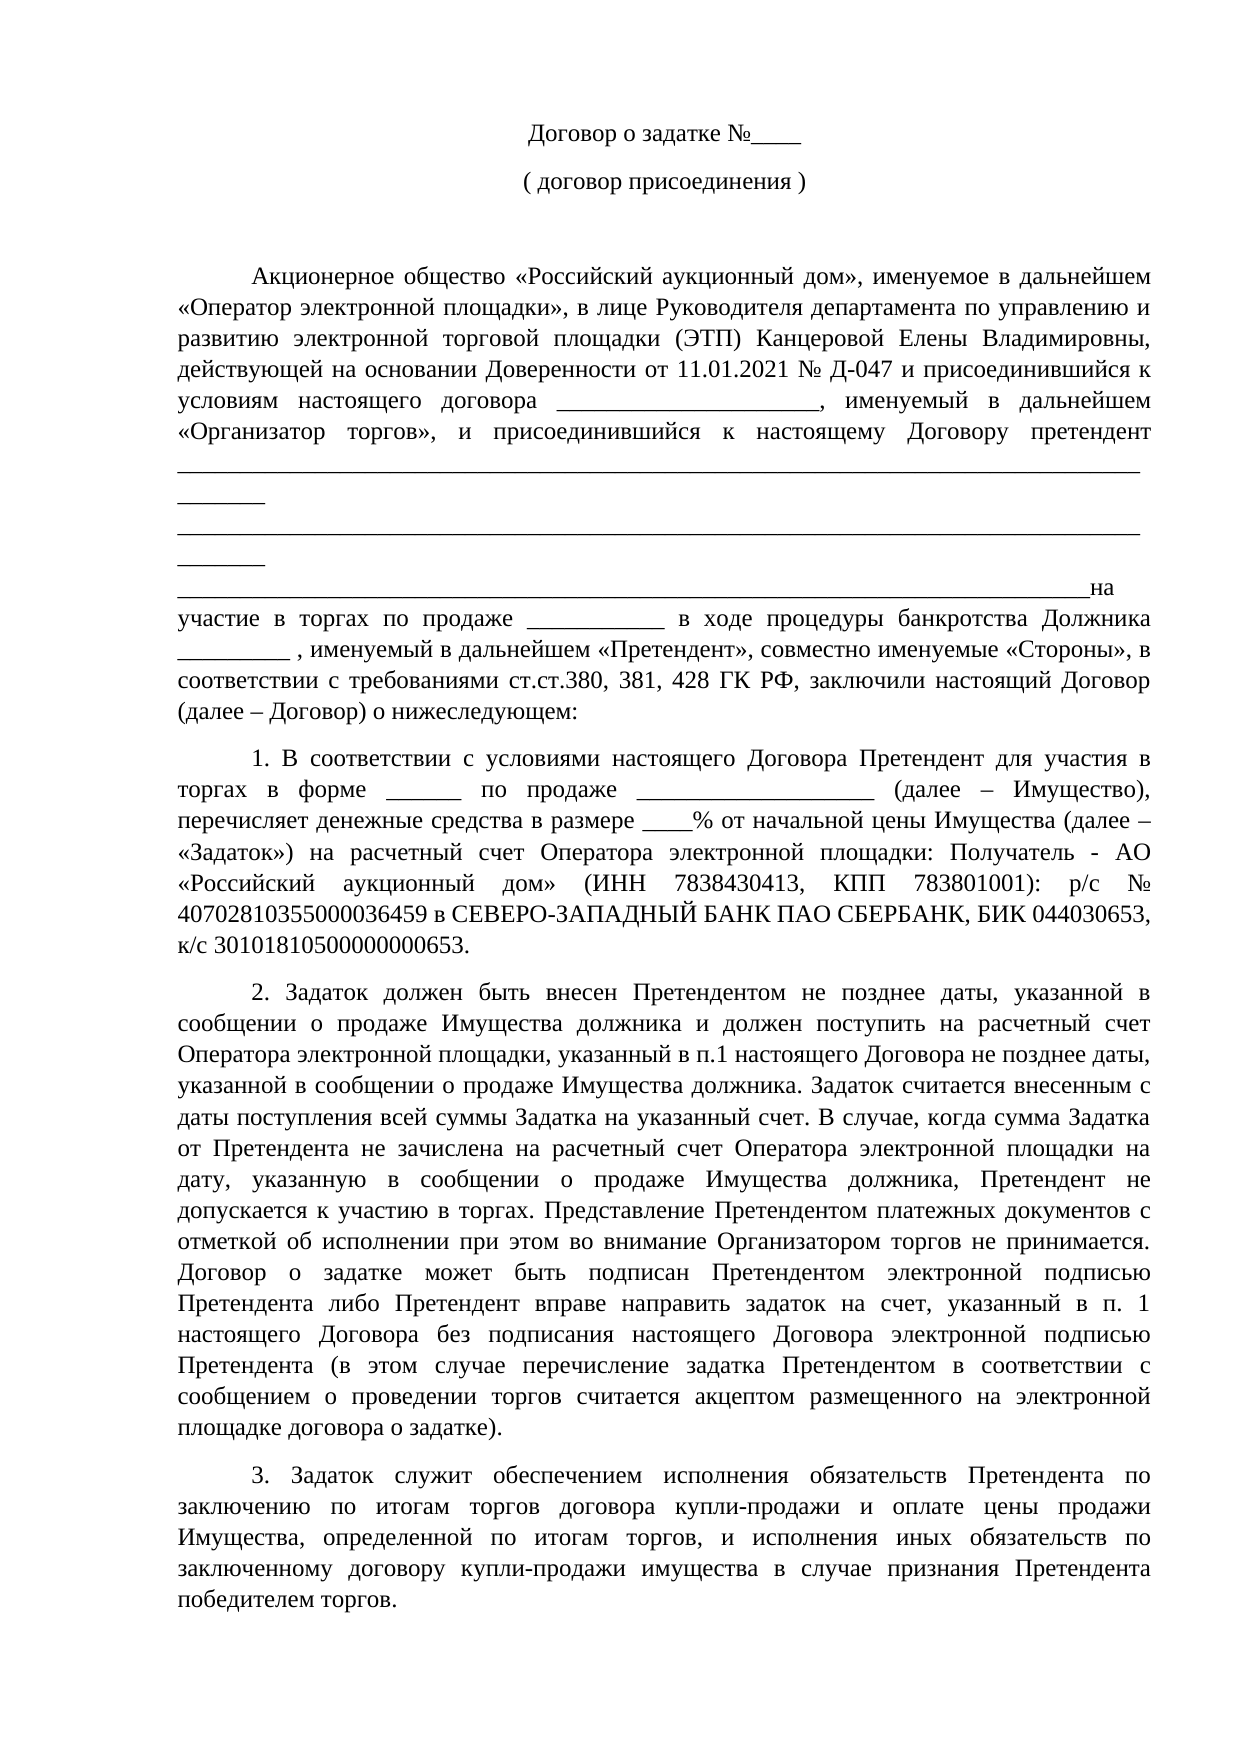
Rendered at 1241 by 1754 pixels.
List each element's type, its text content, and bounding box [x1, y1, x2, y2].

text Договор о задатке №____ [177, 118, 1152, 147]
text 1. В соответствии с условиями настоящего Договора Претендент для участия в торгах в форме ______ по продаже ___________________ (далее – Имущество), перечисляет денежные средства в размере ____% от начальной цены Имущества (далее – «Задаток») на расчетный счет Оператора электронной площадки: Получатель - АО «Российский аукционный дом» (ИНН 7838430413, КПП 783801001): р/с № 40702810355000036459 в СЕВЕРО-ЗАПАДНЫЙ БАНК ПАО СБЕРБАНК, БИК 044030653, к/с 30101810500000000653. [177, 743, 1152, 958]
text ( договор присоединения ) [177, 166, 1152, 194]
text 3. Задаток служит обеспечением исполнения обязательств Претендента по заключению по итогам торгов договора купли-продажи и оплате цены продажи Имущества, определенной по итогам торгов, и исполнения иных обязательств по заключенному договору купли-продажи имущества в случае признания Претендента победителем торгов. [177, 1460, 1152, 1613]
text 2. Задаток должен быть внесен Претендентом не позднее даты, указанной в сообщении о продаже Имущества должника и должен поступить на расчетный счет Оператора электронной площадки, указанный в п.1 настоящего Договора не позднее даты, указанной в сообщении о продаже Имущества должника. Задаток считается внесенным с даты поступления всей суммы Задатка на указанный счет. В случае, когда сумма Задатка от Претендента не зачислена на расчетный счет Оператора электронной площадки на дату, указанную в сообщении о продаже Имущества должника, Претендент не допускается к участию в торгах. Представление Претендентом платежных документов с отметкой об исполнении при этом во внимание Организатором торгов не принимается. Договор о задатке может быть подписан Претендентом электронной подписью Претендента либо Претендент вправе направить задаток на счет, указанный в п. 1 настоящего Договора без подписания настоящего Договора электронной подписью Претендента (в этом случае перечисление задатка Претендентом в соответствии с сообщением о проведении торгов считается акцептом размещенного на электронной площадке договора о задатке). [177, 977, 1152, 1441]
text Акционерное общество «Российский аукционный дом», именуемое в дальнейшем «Оператор электронной площадки», в лице Руководителя департамента по управлению и развитию электронной торговой площадки (ЭТП) Канцеровой Елены Владимировны, действующей на основании Доверенности от 11.01.2021 № Д-047 и присоединившийся к условиям настоящего договора _____________________, именуемый в дальнейшем «Организатор торгов», и присоединившийся к настоящему Договору претендент ____________________________________________________________________________________ ____________________________________________________________________________________ _________________________________________________________________________на участие в торгах по продаже ___________ в ходе процедуры банкротства Должника _________ , именуемый в дальнейшем «Претендент», совместно именуемые «Стороны», в соответствии с требованиями ст.ст.380, 381, 428 ГК РФ, заключили настоящий Договор (далее – Договор) о нижеследующем: [177, 261, 1152, 724]
